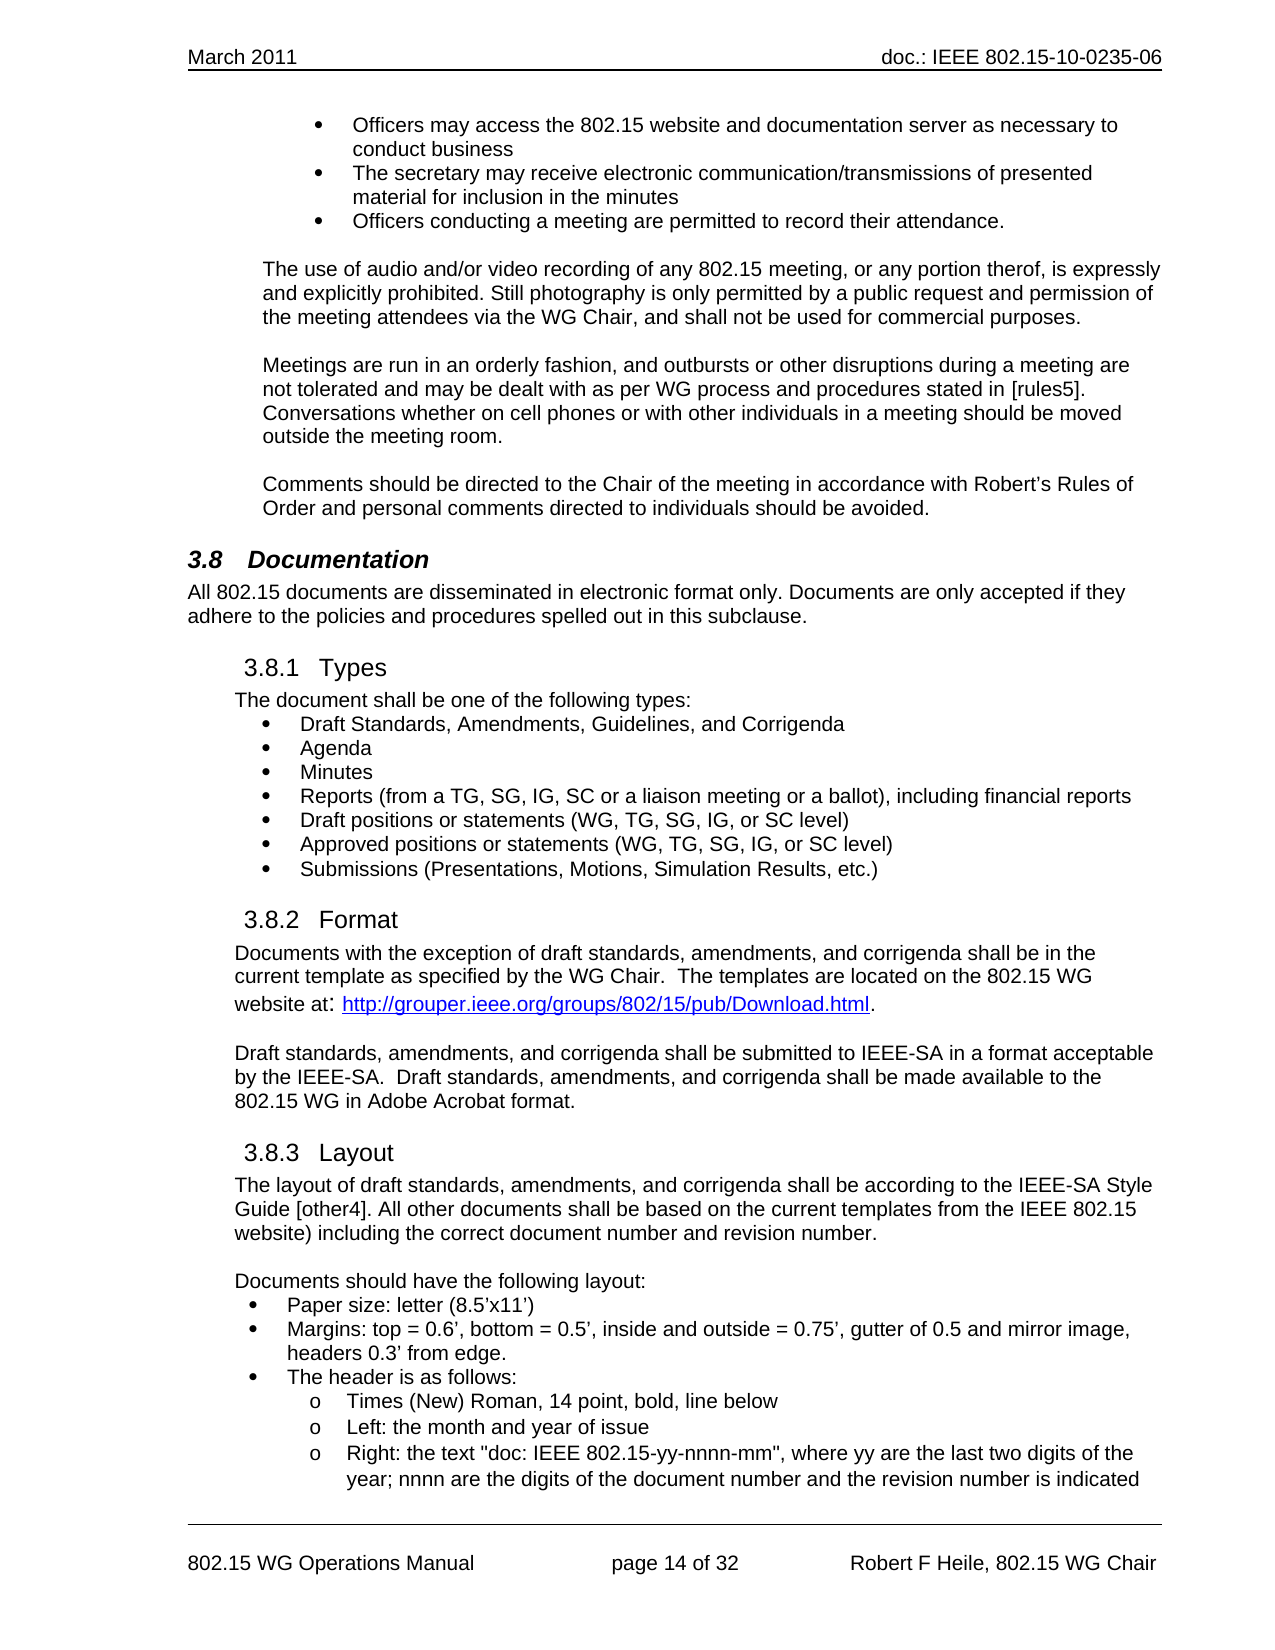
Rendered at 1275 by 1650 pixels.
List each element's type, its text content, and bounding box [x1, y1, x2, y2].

list Minutes [262, 760, 1162, 784]
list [309, 1441, 1162, 1490]
list Margins: top = 0.6’, bottom = 0.5’, inside and outside = 0.75’, gutter of 0.5 and mirror image, headers 0.3’ from edge. [249, 1317, 1162, 1365]
subtitle Documentation [187, 545, 1162, 574]
text Documents with the exception of draft standards, amendments, and corrigenda shall be in the current template as specified by the WG Chair. The templates are located on the 802.15 WG website at: http://grouper.ieee.org/groups/802/15/pub/Download.html. [234, 940, 1162, 1017]
list Times (New) Roman, 14 point, bold, line below [309, 1389, 1162, 1415]
text All 802.15 documents are disseminated in electronic format only. Documents are only accepted if they adhere to the policies and procedures spelled out in this subclause. [187, 580, 1162, 628]
list Left: the month and year of issue [309, 1415, 1162, 1441]
list Officers conducting a meeting are permitted to record their attendance. [315, 208, 1162, 233]
list Officers may access the 802.15 website and documentation server as necessary to conduct business [315, 112, 1162, 161]
text Draft standards, amendments, and corrigenda shall be submitted to IEEE-SA in a format acceptable by the IEEE-SA. Draft standards, amendments, and corrigenda shall be made available to the 802.15 WG in Adobe Acrobat format. [234, 1041, 1162, 1113]
text Documents should have the following layout: [234, 1269, 1162, 1293]
text The document shall be one of the following types: [234, 688, 1162, 712]
list Draft Standards, Amendments, Guidelines, and Corrigenda [262, 712, 1162, 736]
list The secretary may receive electronic communication/transmissions of presented material for inclusion in the minutes [315, 161, 1162, 208]
list Reports (from a TG, SG, IG, SC or a liaison meeting or a ballot), including financial reports [262, 784, 1162, 808]
list Agenda [262, 736, 1162, 760]
list Paper size: letter (8.5’x11’) [249, 1293, 1162, 1317]
text The layout of draft standards, amendments, and corrigenda shall be according to the IEEE-SA Style Guide [other4]. All other documents shall be based on the current templates from the IEEE 802.15 website) including the correct document number and revision number. [234, 1173, 1162, 1245]
subtitle Types [244, 653, 1162, 682]
list Submissions (Presentations, Motions, Simulation Results, etc.) [262, 856, 1162, 880]
subtitle Layout [244, 1138, 1162, 1167]
subtitle Format [244, 905, 1162, 934]
list Approved positions or statements (WG, TG, SG, IG, or SC level) [262, 832, 1162, 856]
text The use of audio and/or video recording of any 802.15 meeting, or any portion therof, is expressly and explicitly prohibited. Still photography is only permitted by a public request and permission of the meeting attendees via the WG Chair, and shall not be used for commercial purposes. [262, 257, 1162, 328]
list The header is as follows: [249, 1365, 1162, 1389]
list Draft positions or statements (WG, TG, SG, IG, or SC level) [262, 808, 1162, 832]
text Comments should be directed to the Chair of the meeting in accordance with Robert’s Rules of Order and personal comments directed to individuals should be avoided. [262, 472, 1162, 520]
text Meetings are run in an orderly fashion, and outbursts or other disruptions during a meeting are not tolerated and may be dealt with as per WG process and procedures stated in [rules5]. Conversations whether on cell phones or with other individuals in a meeting should be moved outside the meeting room. [262, 352, 1162, 448]
